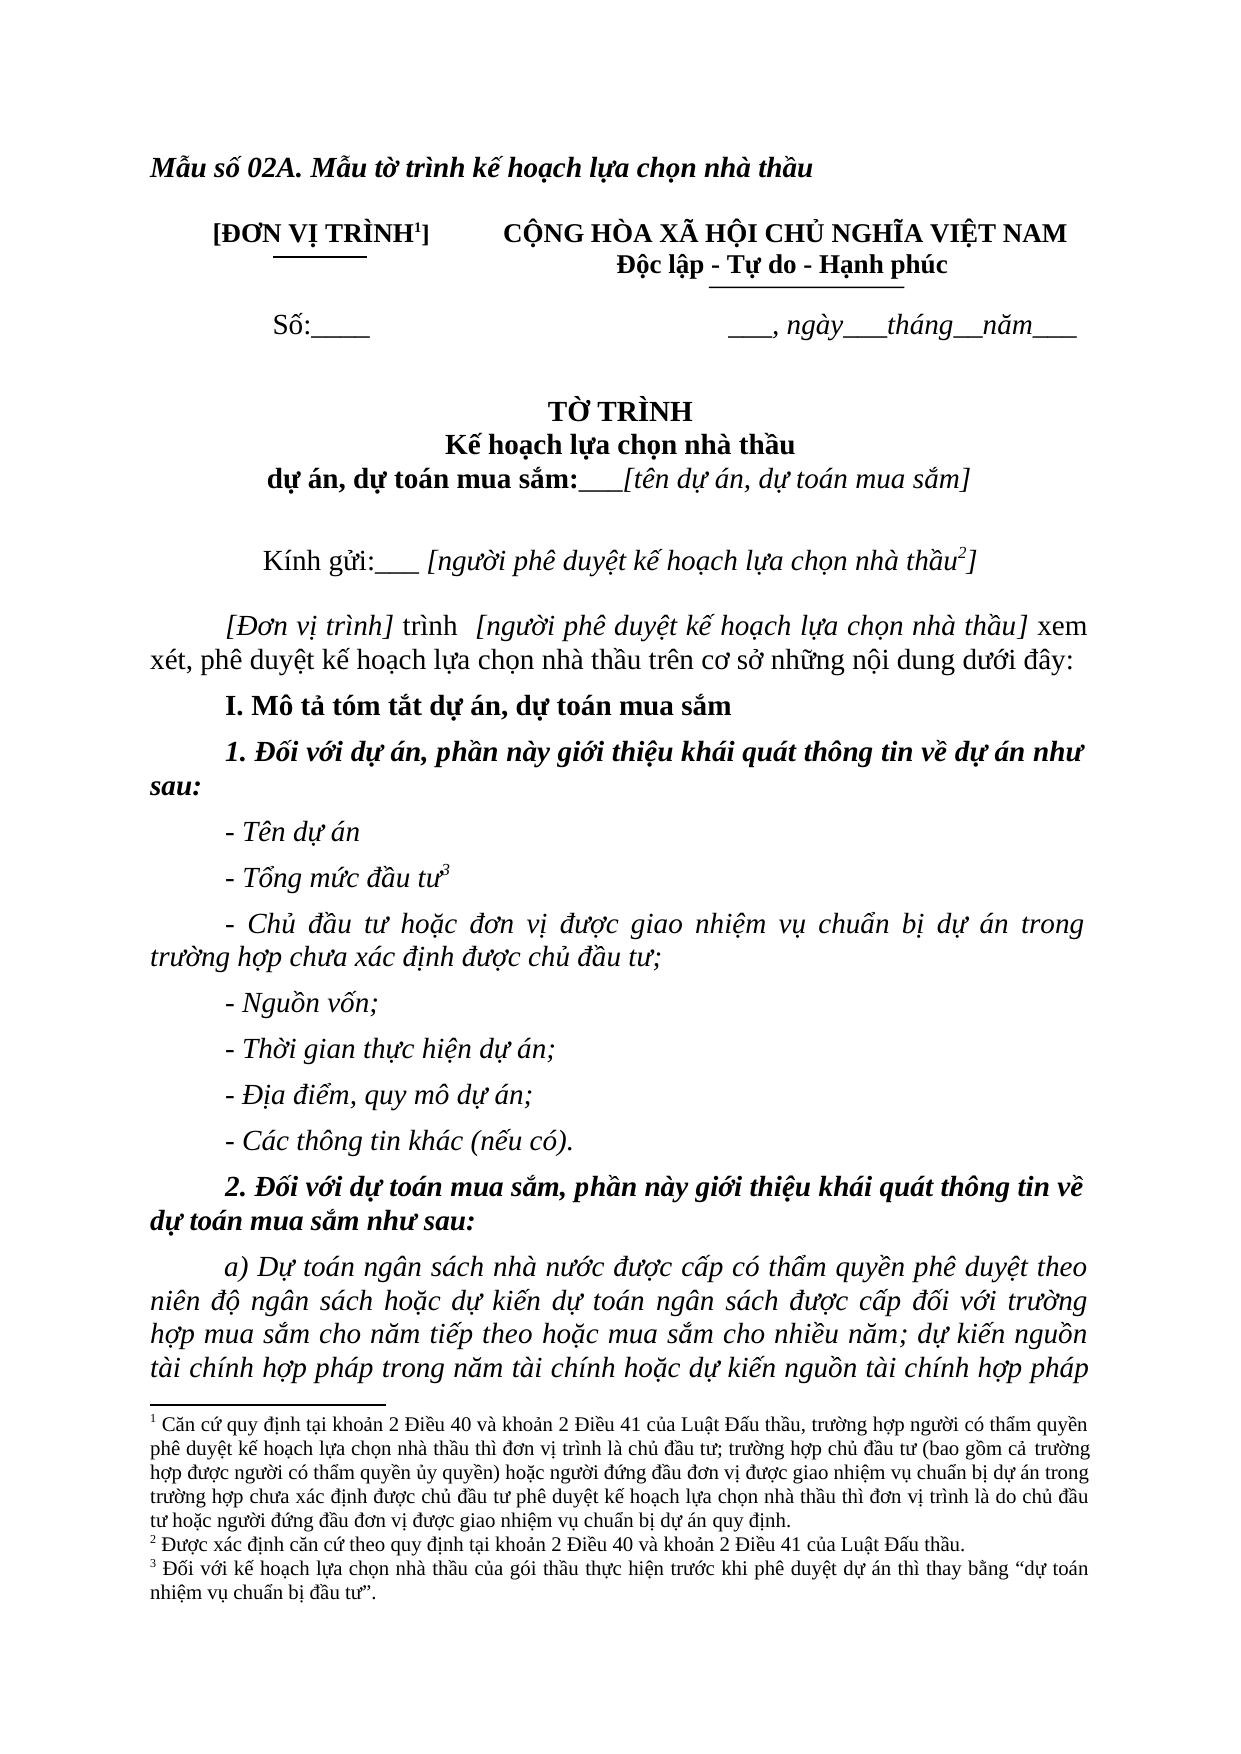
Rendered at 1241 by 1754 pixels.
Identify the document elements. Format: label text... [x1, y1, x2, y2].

text 1. Đối với dự án, phần này giới thiệu khái quát thông tin về dự án như sau: [150, 734, 1087, 801]
text - Tên dự án [150, 814, 1087, 847]
text Mẫu số 02A. Mẫu tờ trình kế hoạch lựa chọn nhà thầu [150, 150, 1090, 183]
table_header CỘNG HÒA XÃ HỘI CHỦ NGHĨA VIỆT NAM Độc lập - Tự do - Hạnh phúc [481, 217, 1090, 307]
text Kính gửi:___ [người phê duyệt kế hoạch lựa chọn nhà thầu] [150, 543, 1090, 576]
text TỜ TRÌNH [150, 394, 1090, 427]
text 2. Đối với dự toán mua sắm, phần này giới thiệu khái quát thông tin về dự toán mua sắm như sau: [150, 1169, 1087, 1237]
text - Thời gian thực hiện dự án; [150, 1031, 1090, 1065]
text - Nguồn vốn; [150, 985, 1090, 1019]
text - Tổng mức đầu tư [150, 860, 1087, 893]
table_header [ĐƠN VỊ TRÌNH] [161, 217, 481, 307]
text dự án, dự toán mua sắm:___[tên dự án, dự toán mua sắm] [150, 461, 1090, 494]
text [Đơn vị trình] trình [người phê duyệt kế hoạch lựa chọn nhà thầu] xem xét, phê duyệt kế hoạch lựa chọn nhà thầu trên cơ sở những nội dung dưới đây: [150, 608, 1087, 676]
text - Chủ đầu tư hoặc đơn vị được giao nhiệm vụ chuẩn bị dự án trong trường hợp chưa xác định được chủ đầu tư; [150, 906, 1088, 973]
table_cell ___, ngày___tháng__năm___ [481, 308, 1090, 341]
text - Địa điểm, quy mô dự án; [150, 1077, 1090, 1111]
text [150, 1249, 1090, 1383]
table_cell Số:____ [161, 308, 481, 341]
text Kế hoạch lựa chọn nhà thầu [150, 427, 1090, 461]
text - Các thông tin khác (nếu có). [150, 1123, 1090, 1157]
text I. Mô tả tóm tắt dự án, dự toán mua sắm [150, 688, 1087, 722]
